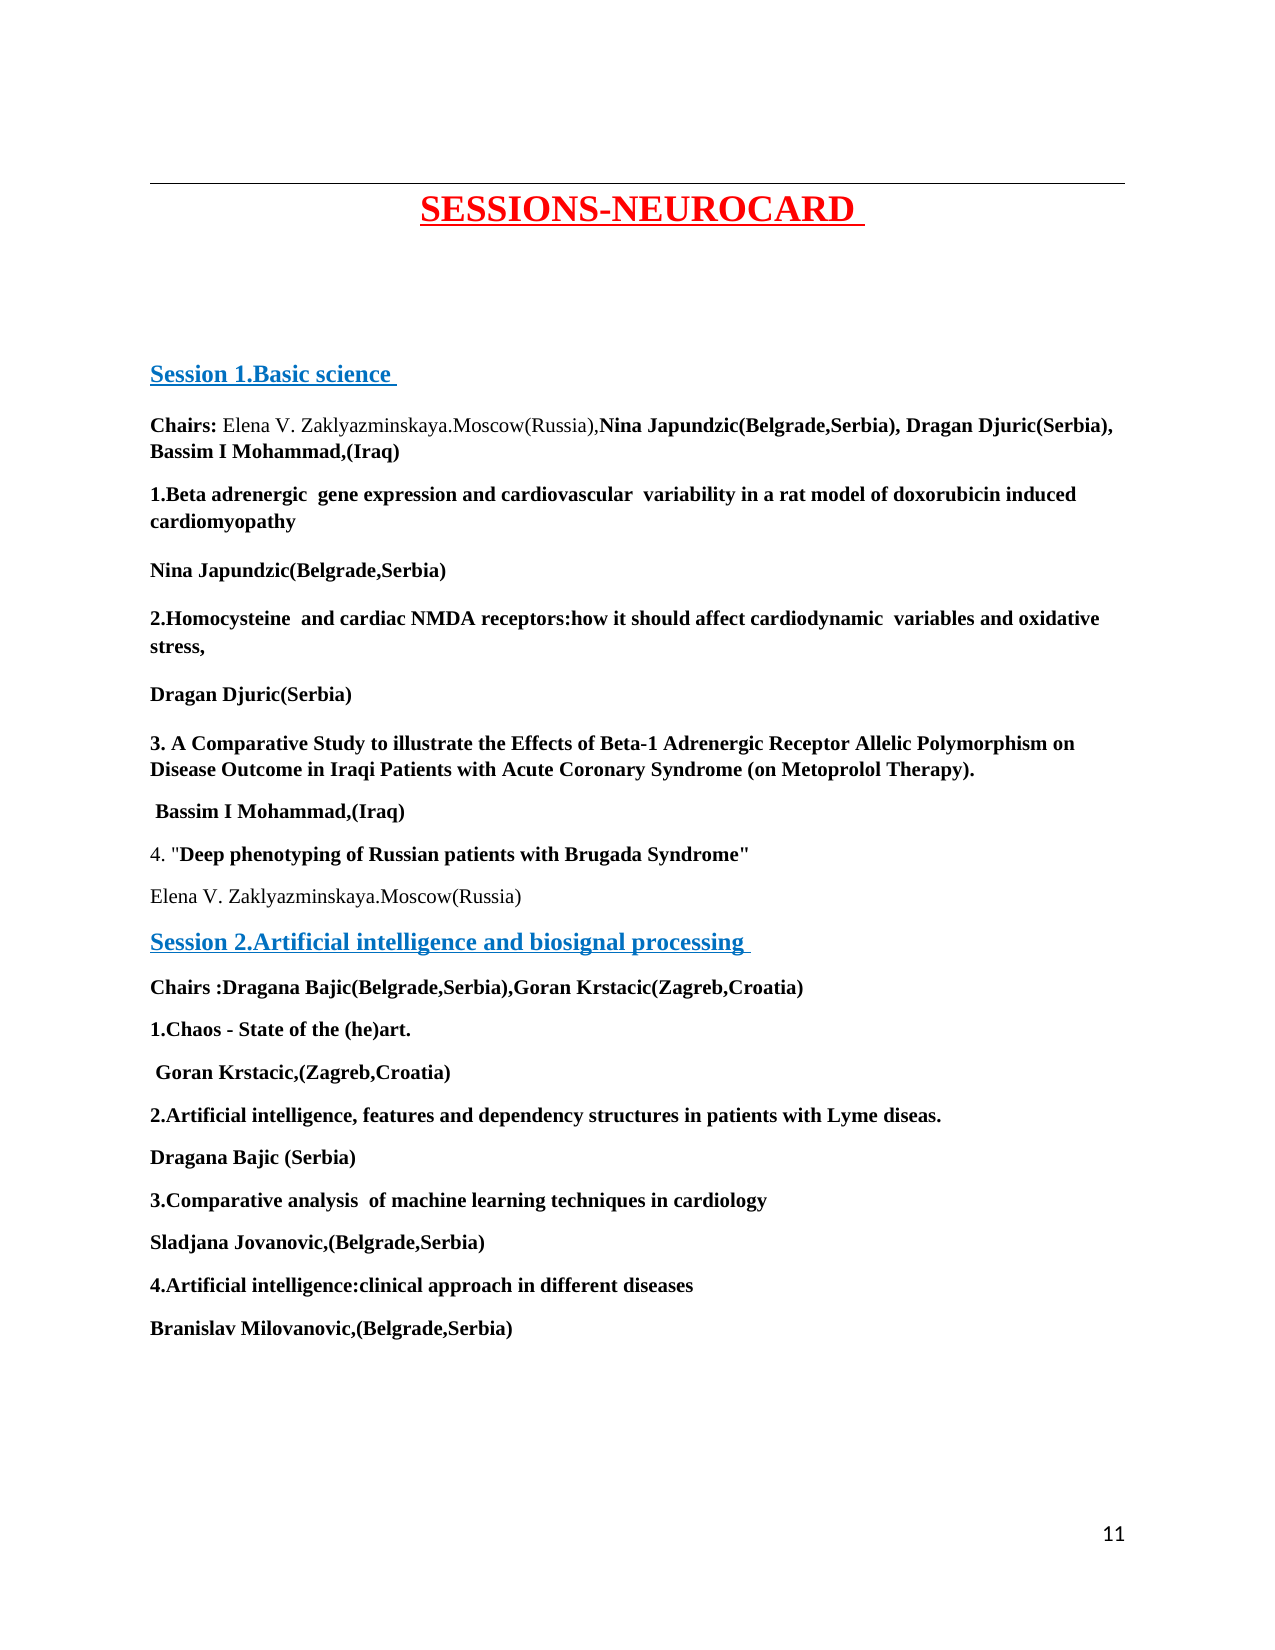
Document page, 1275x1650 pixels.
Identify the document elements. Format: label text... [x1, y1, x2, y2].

text Chairs: Elena V. Zaklyazminskaya.Moscow(Russia),Nina Japundzic(Belgrade,Serbia), Dragan Djuric(Serbia), Bassim I Mohammad,(Iraq) [150, 413, 1125, 463]
text Branislav Milovanovic,(Belgrade,Serbia) [150, 1316, 1125, 1339]
text 4. "Deep phenotyping of Russian patients with Brugada Syndrome" [150, 842, 1125, 866]
text Session 1.Basic science [150, 359, 1125, 388]
text 1.Beta adrenergic gene expression and cardiovascular variability in a rat model of doxorubicin induced cardiomyopathy [150, 482, 1125, 533]
text Chairs :Dragana Bajic(Belgrade,Serbia),Goran Krstacic(Zagreb,Croatia) [150, 975, 1125, 999]
text 2.Artificial intelligence, features and dependency structures in patients with Lyme diseas. [150, 1102, 1125, 1127]
text Bassim I Mohammad,(Iraq) [150, 799, 1125, 823]
text Dragana Bajic (Serbia) [150, 1145, 1125, 1169]
text Sladjana Jovanovic,(Belgrade,Serbia) [150, 1230, 1125, 1254]
text 2.Homocysteine and cardiac NMDA receptors:how it should affect cardiodynamic variables and oxidative stress, [150, 606, 1125, 658]
text Session 2.Artificial intelligence and biosignal processing [150, 927, 1125, 956]
text 4.Artificial intelligence:clinical approach in different diseases [150, 1273, 1125, 1297]
text Goran Krstacic,(Zagreb,Croatia) [150, 1060, 1125, 1084]
text 1.Chaos - State of the (he)art. [150, 1017, 1125, 1041]
text Nina Japundzic(Belgrade,Serbia) [150, 558, 1125, 582]
text SESSIONS-NEUROCARD [150, 187, 1125, 230]
text Dragan Djuric(Serbia) [150, 682, 1125, 706]
text Elena V. Zaklyazminskaya.Moscow(Russia) [150, 884, 1125, 908]
text 3.Comparative analysis of machine learning techniques in cardiology [150, 1188, 1125, 1212]
text 3. A Comparative Study to illustrate the Effects of Beta-1 Adrenergic Receptor Allelic Polymorphism on Disease Outcome in Iraqi Patients with Acute Coronary Syndrome (on Metoprolol Therapy). [150, 731, 1125, 781]
